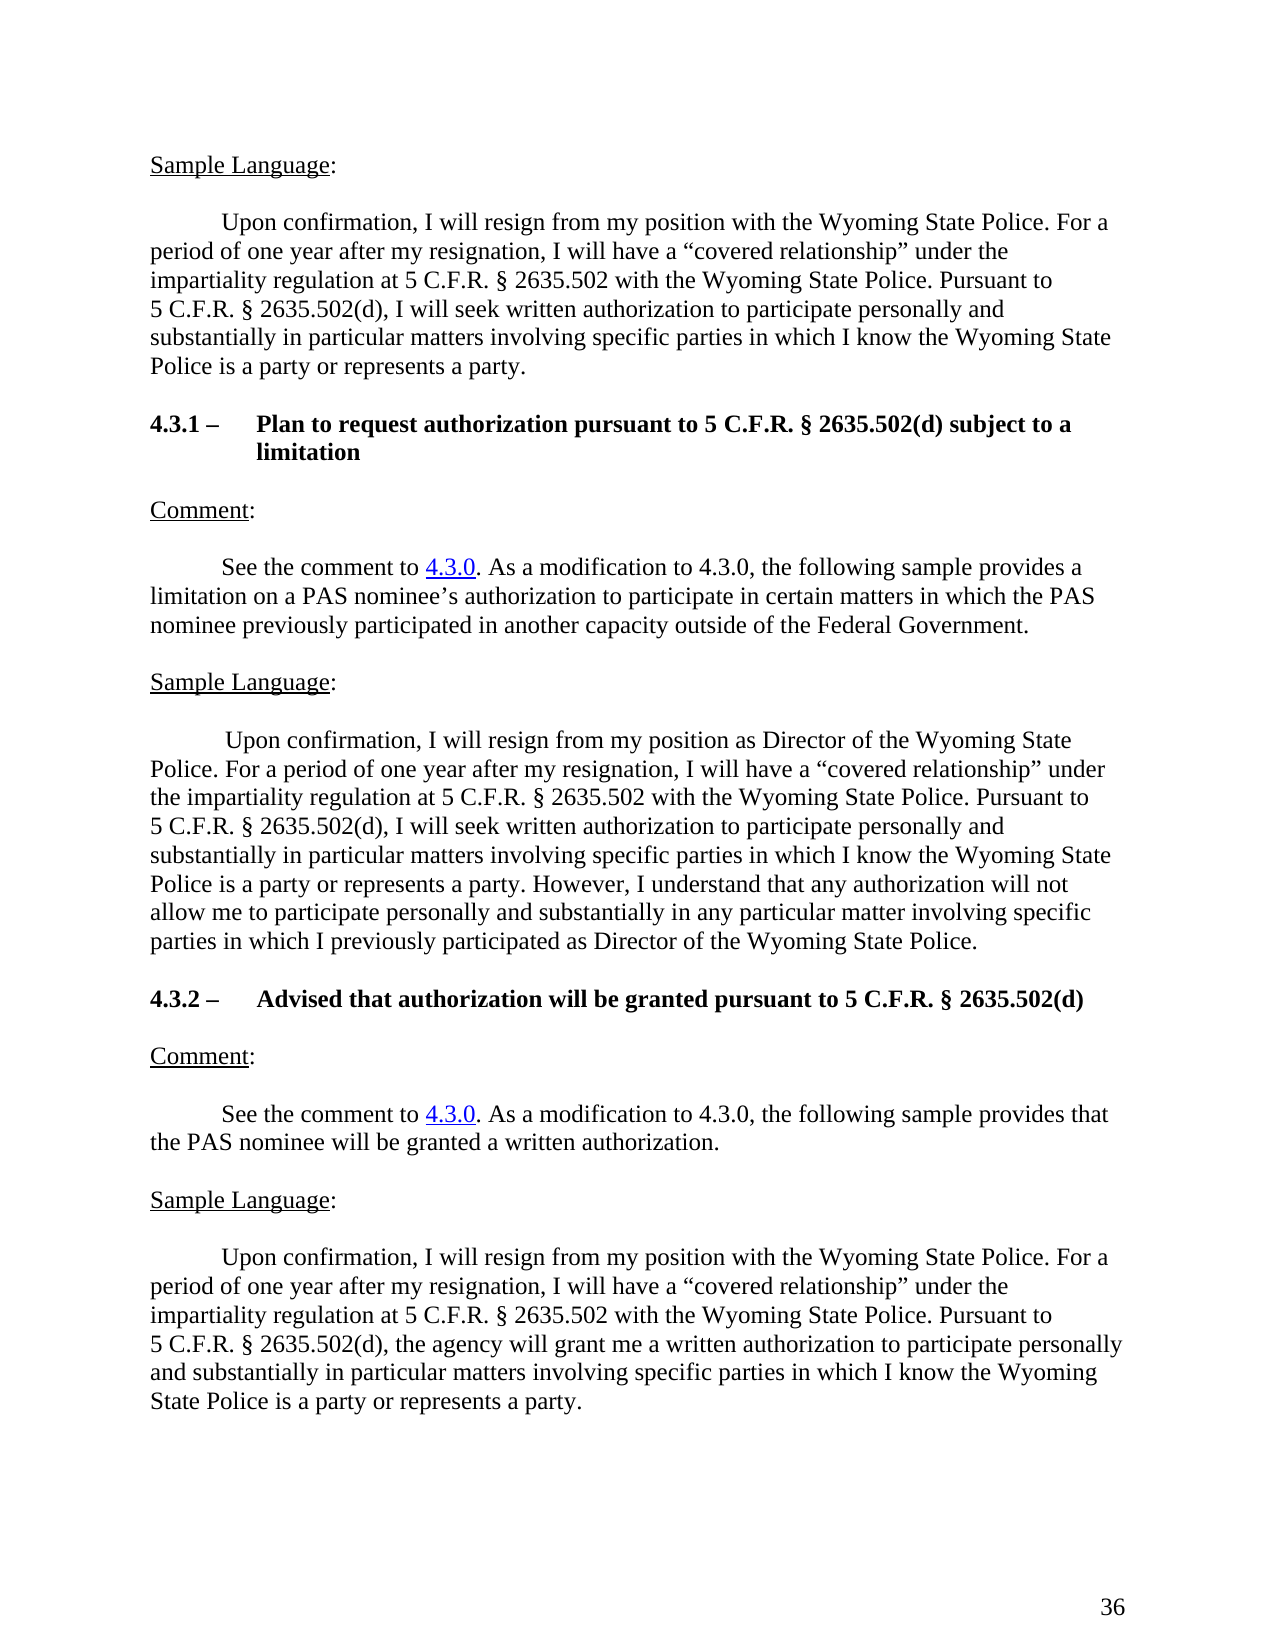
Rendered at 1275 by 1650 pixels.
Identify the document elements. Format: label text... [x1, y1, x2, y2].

text Comment: [150, 1041, 1125, 1070]
text Comment: [150, 495, 1125, 524]
subtitle 4.3.1 – Plan to request authorization pursuant to 5 C.F.R. § 2635.502(d) subject to a limitation [150, 409, 1125, 466]
text Upon confirmation, I will resign from my position with the Wyoming State Police. For a period of one year after my resignation, I will have a “covered relationship” under the impartiality regulation at 5 C.F.R. § 2635.502 with the Wyoming State Police. Pursuant to 5 C.F.R. § 2635.502(d), the agency will grant me a written authorization to participate personally and substantially in particular matters involving specific parties in which I know the Wyoming State Police is a party or represents a party. [150, 1242, 1125, 1415]
text Upon confirmation, I will resign from my position as Director of the Wyoming State Police. For a period of one year after my resignation, I will have a “covered relationship” under the impartiality regulation at 5 C.F.R. § 2635.502 with the Wyoming State Police. Pursuant to 5 C.F.R. § 2635.502(d), I will seek written authorization to participate personally and substantially in particular matters involving specific parties in which I know the Wyoming State Police is a party or represents a party. However, I understand that any authorization will not allow me to participate personally and substantially in any particular matter involving specific parties in which I previously participated as Director of the Wyoming State Police. [150, 725, 1125, 955]
text See the comment to 4.3.0. As a modification to 4.3.0, the following sample provides a limitation on a PAS nominee’s authorization to participate in certain matters in which the PAS nominee previously participated in another capacity outside of the Federal Government. [150, 552, 1125, 639]
subtitle 4.3.2 – Advised that authorization will be granted pursuant to 5 C.F.R. § 2635.502(d) [150, 984, 1125, 1012]
text Sample Language: [150, 150, 1125, 179]
text Sample Language: [150, 667, 1125, 696]
text Sample Language: [150, 1185, 1125, 1214]
text Upon confirmation, I will resign from my position with the Wyoming State Police. For a period of one year after my resignation, I will have a “covered relationship” under the impartiality regulation at 5 C.F.R. § 2635.502 with the Wyoming State Police. Pursuant to 5 C.F.R. § 2635.502(d), I will seek written authorization to participate personally and substantially in particular matters involving specific parties in which I know the Wyoming State Police is a party or represents a party. [150, 207, 1125, 380]
text See the comment to 4.3.0. As a modification to 4.3.0, the following sample provides that the PAS nominee will be granted a written authorization. [150, 1099, 1125, 1156]
